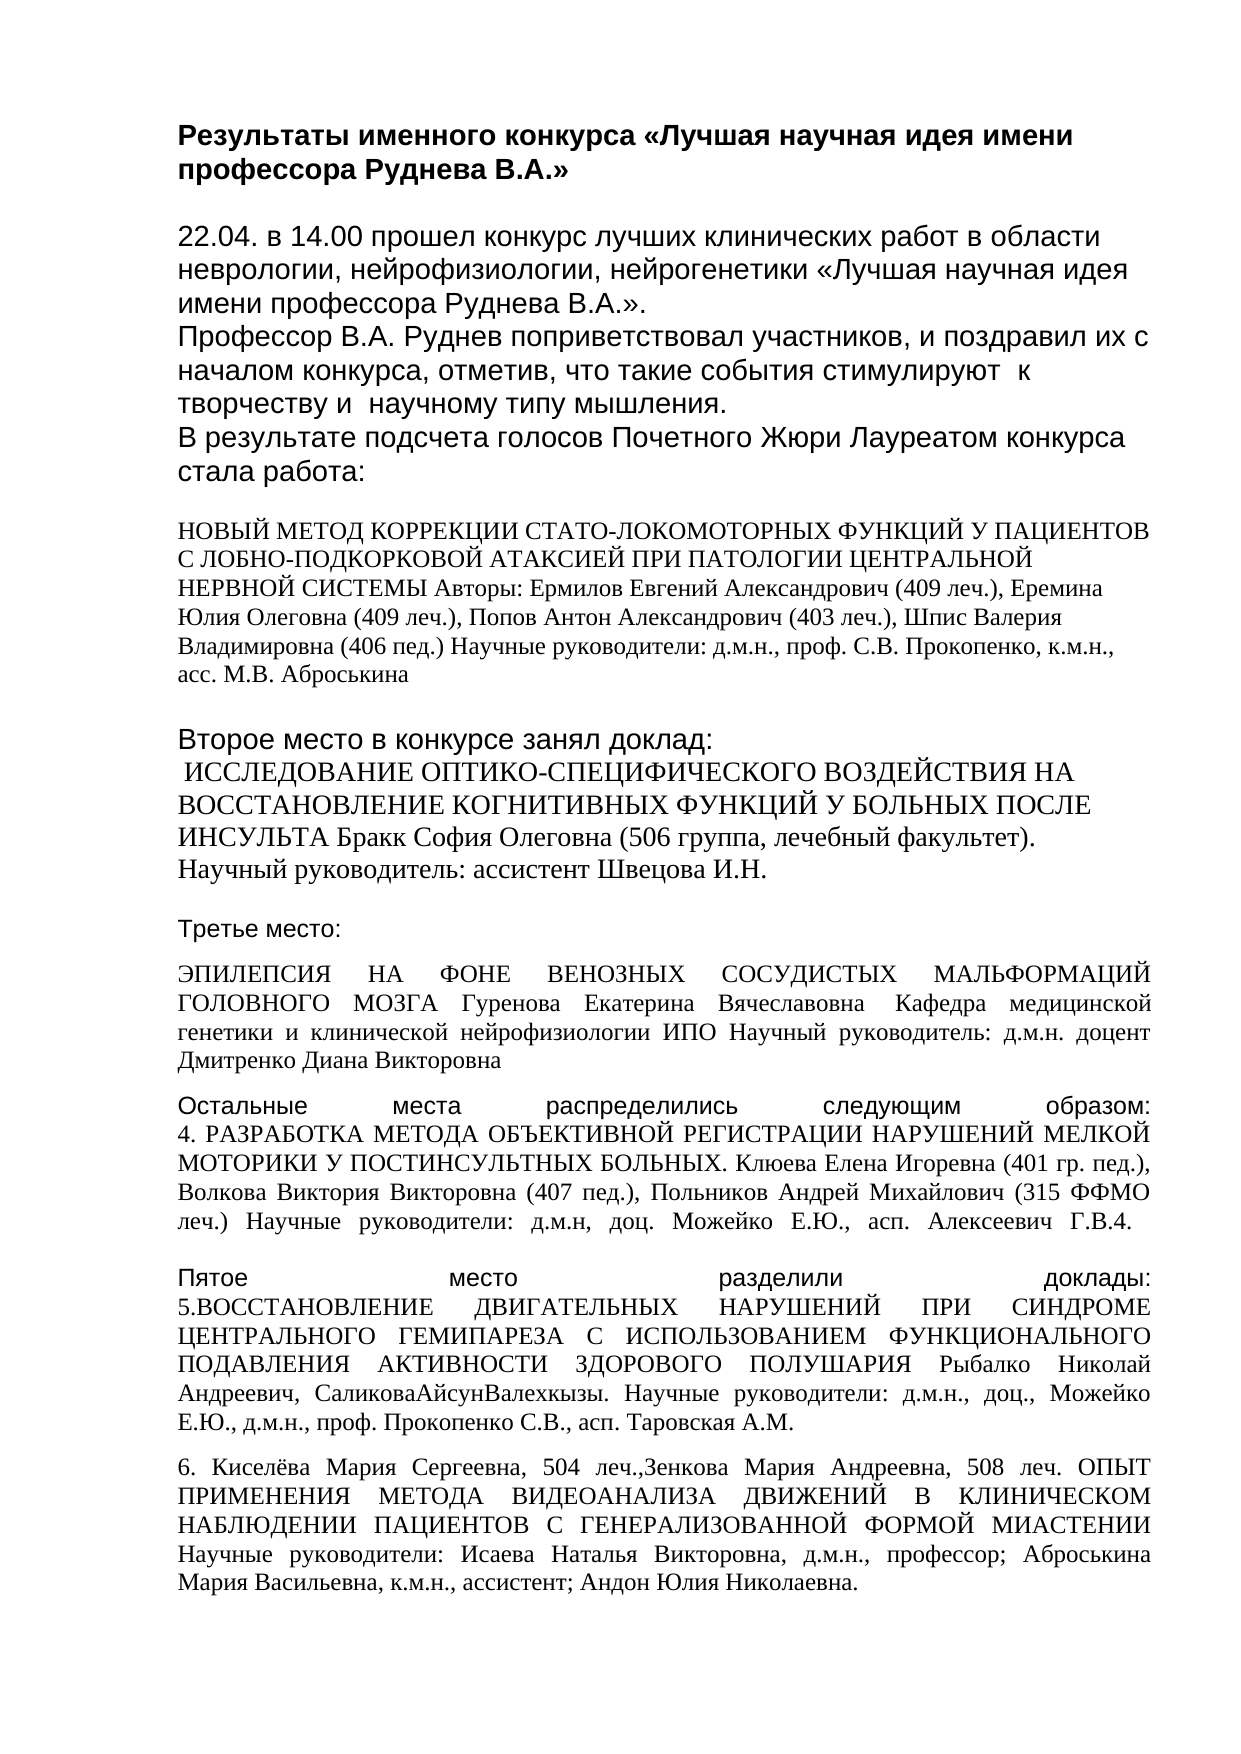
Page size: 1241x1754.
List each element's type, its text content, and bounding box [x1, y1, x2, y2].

text 6. Киселёва Мария Сергеевна, 504 леч.,Зенкова Мария Андреевна, 508 леч. ОПЫТ ПРИМЕНЕНИЯ МЕТОДА ВИДЕОАНАЛИЗА ДВИЖЕНИЙ В КЛИНИЧЕСКОМ НАБЛЮДЕНИИ ПАЦИЕНТОВ С ГЕНЕРАЛИЗОВАННОЙ ФОРМОЙ МИАСТЕНИИ Научные руководители: Исаева Наталья Викторовна, д.м.н., профессор; Аброськина Мария Васильевна, к.м.н., ассистент; Андон Юлия Николаевна. [177, 1452, 1152, 1596]
text Результаты именного конкурса «Лучшая научная идея имени профессора Руднева В.А.» 22.04. в 14.00 прошел конкурс лучших клинических работ в области неврологии, нейрофизиологии, нейрогенетики «Лучшая научная идея имени профессора Руднева В.А.». Профессор В.А. Руднев поприветствовал участников, и поздравил их с началом конкурса, отметив, что такие события стимулируют к творчеству и научному типу мышления. В результате подсчета голосов Почетного Жюри Лауреатом конкурса стала работа: НОВЫЙ МЕТОД КОРРЕКЦИИ СТАТО-ЛОКОМОТОРНЫХ ФУНКЦИЙ У ПАЦИЕНТОВ С ЛОБНО-ПОДКОРКОВОЙ АТАКСИЕЙ ПРИ ПАТОЛОГИИ ЦЕНТРАЛЬНОЙ НЕРВНОЙ СИСТЕМЫ Авторы: Ермилов Евгений Александрович (409 леч.), Еремина Юлия Олеговна (409 леч.), Попов Антон Александрович (403 леч.), Шпис Валерия Владимировна (406 пед.) Научные руководители: д.м.н., проф. С.В. Прокопенко, к.м.н., асс. М.В. Аброськина Второе место в конкурсе занял доклад: ИССЛЕДОВАНИЕ ОПТИКО-СПЕЦИФИЧЕСКОГО ВОЗДЕЙСТВИЯ НА ВОССТАНОВЛЕНИЕ КОГНИТИВНЫХ ФУНКЦИЙ У БОЛЬНЫХ ПОСЛЕ ИНСУЛЬТА Бракк София Олеговна (506 группа, лечебный факультет). Научный руководитель: ассистент Швецова И.Н. Третье место: [177, 118, 1152, 942]
text Остальные места распределились следующим образом: 4. РАЗРАБОТКА МЕТОДА ОБЪЕКТИВНОЙ РЕГИСТРАЦИИ НАРУШЕНИЙ МЕЛКОЙ МОТОРИКИ У ПОСТИНСУЛЬТНЫХ БОЛЬНЫХ. Клюева Елена Игоревна (401 гр. пед.), Волкова Виктория Викторовна (407 пед.), Польников Андрей Михайлович (315 ФФМО леч.) Научные руководители: д.м.н, доц. Можейко Е.Ю., асп. Алексеевич Г.В.4. Пятое место разделили доклады: 5.ВОССТАНОВЛЕНИЕ ДВИГАТЕЛЬНЫХ НАРУШЕНИЙ ПРИ СИНДРОМЕ ЦЕНТРАЛЬНОГО ГЕМИПАРЕЗА С ИСПОЛЬЗОВАНИЕМ ФУНКЦИОНАЛЬНОГО ПОДАВЛЕНИЯ АКТИВНОСТИ ЗДОРОВОГО ПОЛУШАРИЯ Рыбалко Николай Андреевич, СаликоваАйсунВалехкызы. Научные руководители: д.м.н., доц., Можейко Е.Ю., д.м.н., проф. Прокопенко С.В., асп. Таровская А.М. [177, 1091, 1152, 1436]
text ЭПИЛЕПСИЯ НА ФОНЕ ВЕНОЗНЫХ СОСУДИСТЫХ МАЛЬФОРМАЦИЙ ГОЛОВНОГО МОЗГА Гуренова Екатерина Вячеславовна Кафедра медицинской генетики и клинической нейрофизиологии ИПО Научный руководитель: д.м.н. доцент Дмитренко Диана Викторовна [177, 959, 1152, 1074]
